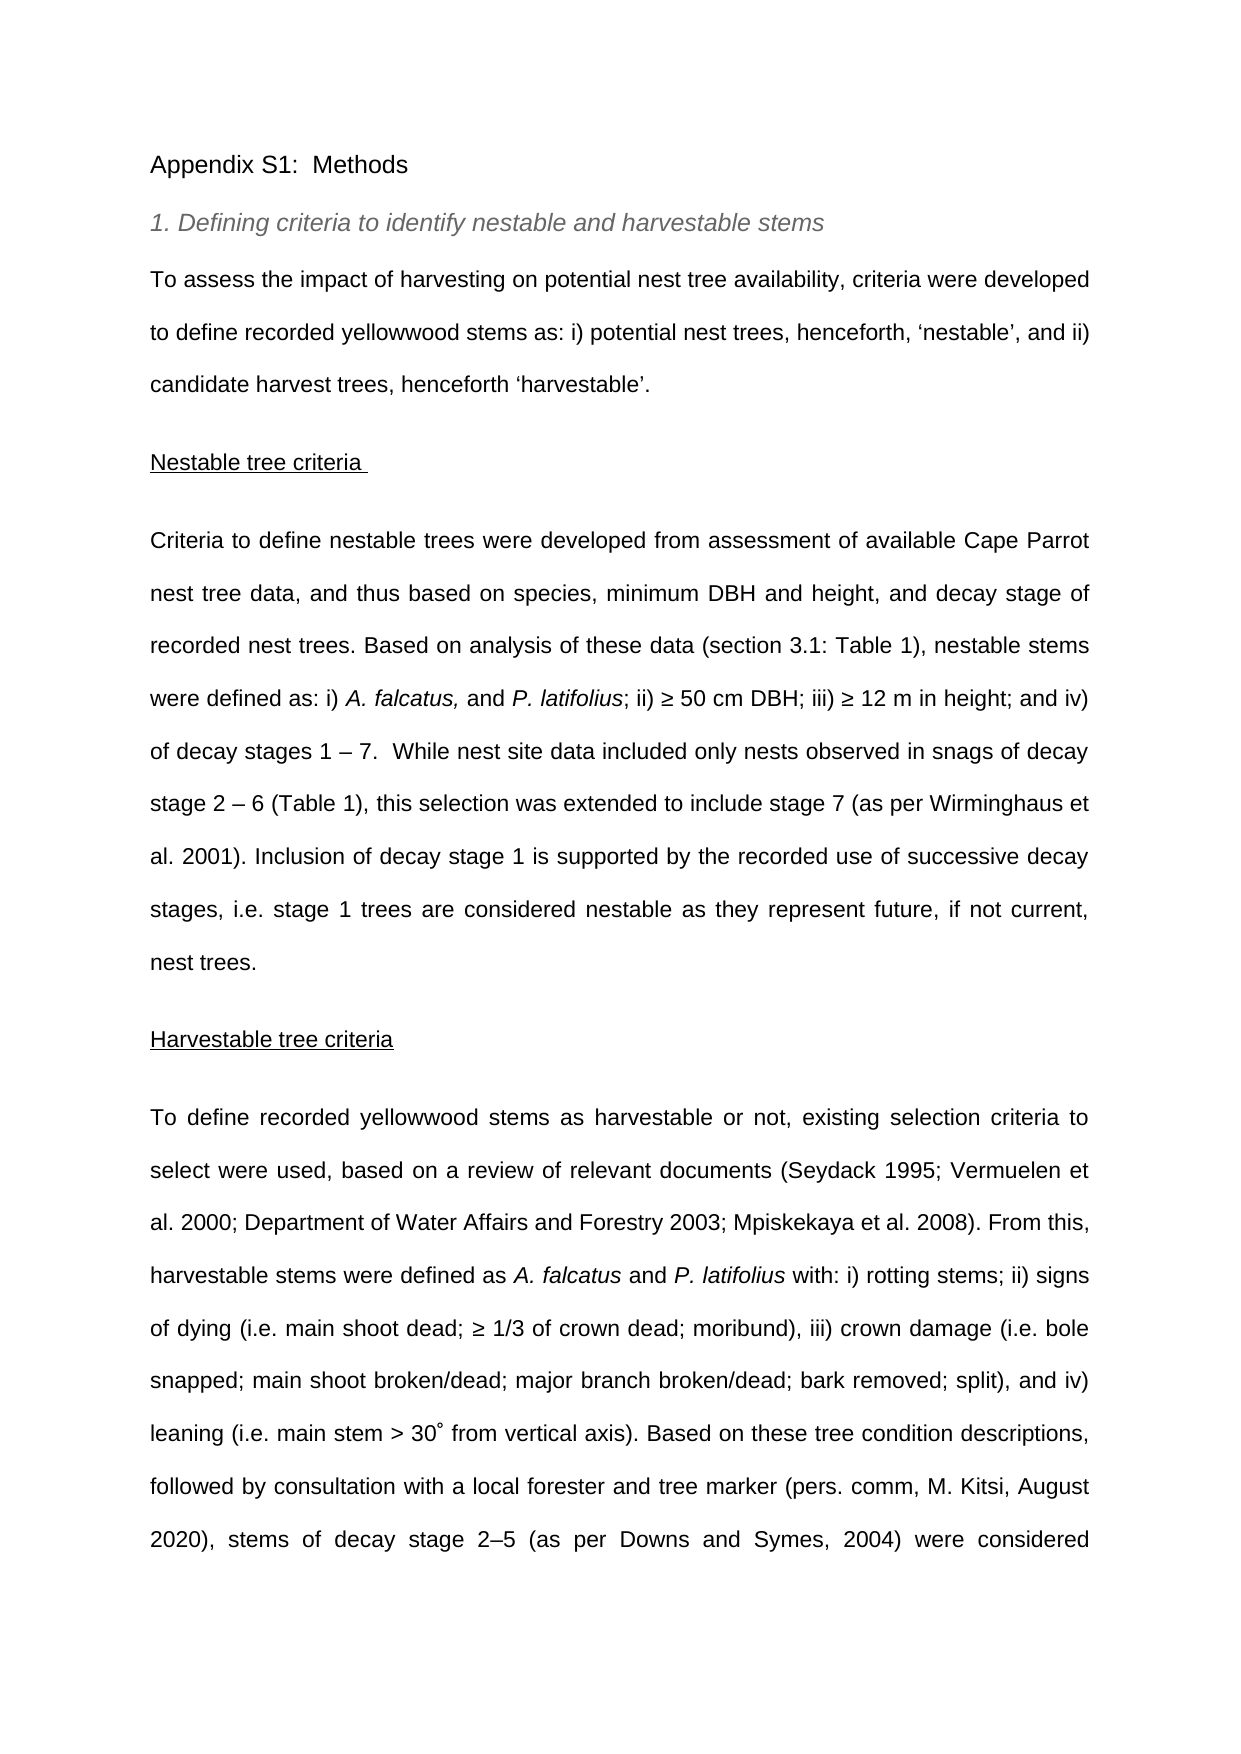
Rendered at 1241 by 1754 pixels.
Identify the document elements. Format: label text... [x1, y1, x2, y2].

subtitle 1. Defining criteria to identify nestable and harvestable stems [150, 208, 1090, 237]
title Appendix S1: Methods [150, 150, 1090, 179]
text To assess the impact of harvesting on potential nest tree availability, criteria were developed to define recorded yellowwood stems as: i) potential nest trees, henceforth, ‘nestable’, and ii) candidate harvest trees, henceforth ‘harvestable’. [150, 266, 1090, 398]
text Harvestable tree criteria [150, 1026, 1090, 1053]
text Criteria to define nestable trees were developed from assessment of available Cape Parrot nest tree data, and thus based on species, minimum DBH and height, and decay stage of recorded nest trees. Based on analysis of these data (section 3.1: Table 1), nestable stems were defined as: i) A. falcatus, and P. latifolius; ii) ≥ 50 cm DBH; iii) ≥ 12 m in height; and iv) of decay stages 1 – 7. While nest site data included only nests observed in snags of decay stage 2 – 6 (Table 1), this selection was extended to include stage 7 (as per Wirminghaus et al. 2001). Inclusion of decay stage 1 is supported by the recorded use of successive decay stages, i.e. stage 1 trees are considered nestable as they represent future, if not current, nest trees. [150, 527, 1090, 975]
text Nestable tree criteria [150, 449, 1090, 476]
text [150, 1104, 1090, 1552]
